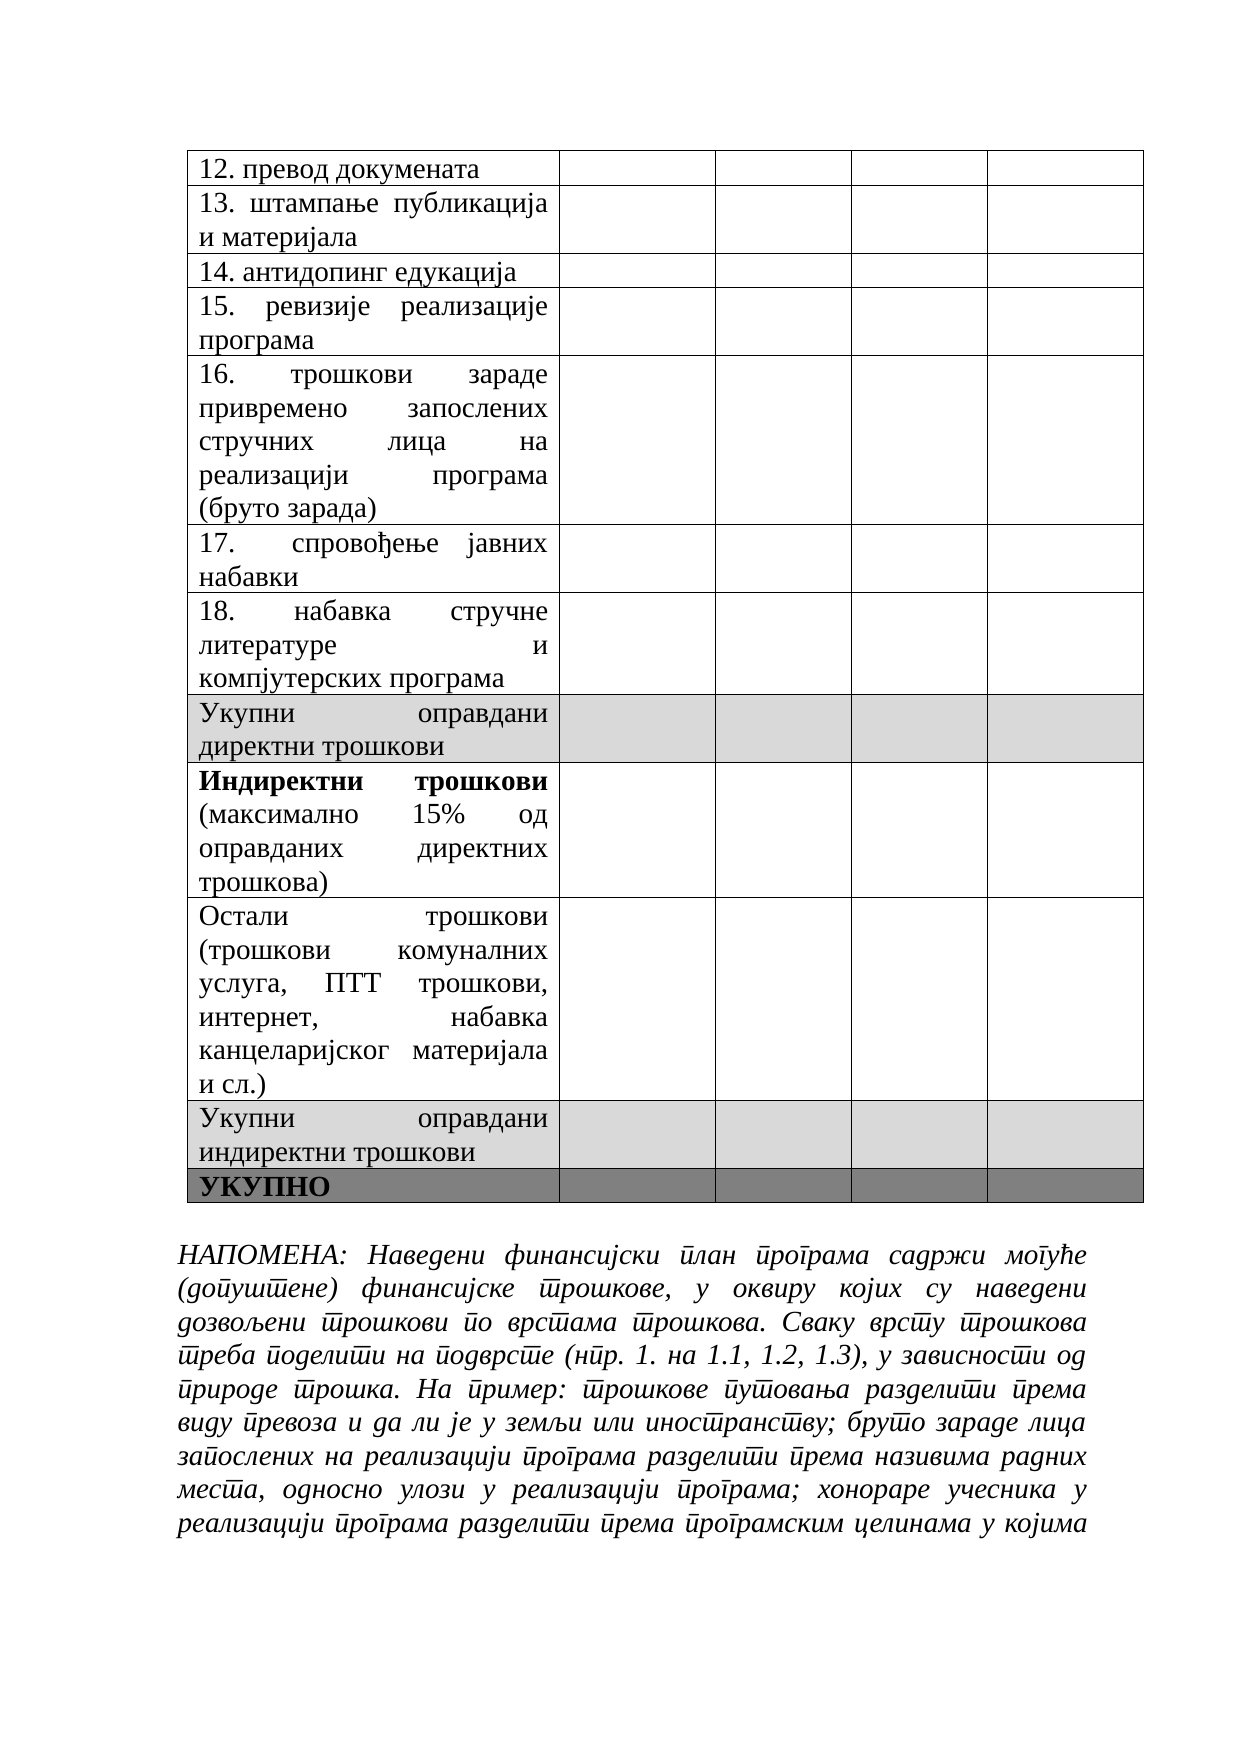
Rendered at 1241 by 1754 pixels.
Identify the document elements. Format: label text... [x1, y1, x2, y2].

table_cell [852, 525, 987, 592]
table_cell 16. трошкови зараде привремено запослених стручних лица на реализацији програма (бруто зарада) [188, 356, 559, 524]
table_cell [560, 695, 715, 762]
table_cell [560, 186, 715, 253]
table_cell Индиректни трошкови (максимално 15% од оправданих директних трошкова) [188, 763, 559, 897]
table_cell [716, 525, 851, 592]
table_cell [852, 898, 987, 1099]
table_cell [988, 186, 1143, 253]
table_cell [988, 898, 1143, 1099]
table_cell [852, 1101, 987, 1168]
table_cell [852, 288, 987, 355]
table_cell 12. превод докумената [188, 151, 559, 184]
table_cell [560, 898, 715, 1099]
table_cell Укупни оправдани индиректни трошкови [188, 1101, 559, 1168]
table_cell [716, 1101, 851, 1168]
table_cell [560, 1101, 715, 1168]
table_cell [716, 1169, 851, 1202]
table_cell [560, 1169, 715, 1202]
table_cell [852, 695, 987, 762]
table_cell 14. антидопинг едукација [188, 254, 559, 287]
table_cell [988, 254, 1143, 287]
table_cell [988, 356, 1143, 524]
table_cell 15. ревизије реализације програма [188, 288, 559, 355]
table_cell [560, 356, 715, 524]
table_cell [560, 763, 715, 897]
table_cell [988, 288, 1143, 355]
table_cell [716, 356, 851, 524]
table_cell [560, 288, 715, 355]
table_cell Остали трошкови (трошкови комуналних услуга, ПТТ трошкови, интернет, набавка канцеларијског материјала и сл.) [188, 898, 559, 1099]
table_cell [560, 525, 715, 592]
table_cell [988, 593, 1143, 694]
table_cell [716, 288, 851, 355]
table_cell [560, 151, 715, 184]
table_cell [716, 593, 851, 694]
table_cell [988, 525, 1143, 592]
table_cell [852, 151, 987, 184]
table_cell [988, 1169, 1143, 1202]
table_cell [716, 695, 851, 762]
table_cell УКУПНО [188, 1169, 559, 1202]
table_cell [988, 763, 1143, 897]
table_cell [716, 151, 851, 184]
table_cell [716, 898, 851, 1099]
table_cell [716, 763, 851, 897]
table_cell [560, 254, 715, 287]
table_cell [852, 356, 987, 524]
table_cell 13. штампање публикација и материјала [188, 186, 559, 253]
table_cell [852, 763, 987, 897]
table_cell [716, 254, 851, 287]
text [177, 1237, 1090, 1539]
table_cell [988, 1101, 1143, 1168]
table_cell [852, 593, 987, 694]
table_cell [852, 1169, 987, 1202]
table_cell [852, 186, 987, 253]
table_cell [988, 151, 1143, 184]
table_cell [560, 593, 715, 694]
table_cell 18. набавка стручне литературе и компјутерских програма [188, 593, 559, 694]
table_cell 17. спровођење јавних набавки [188, 525, 559, 592]
table_cell [988, 695, 1143, 762]
table_cell [716, 186, 851, 253]
table_cell Укупни оправдани директни трошкови [188, 695, 559, 762]
table_cell [852, 254, 987, 287]
